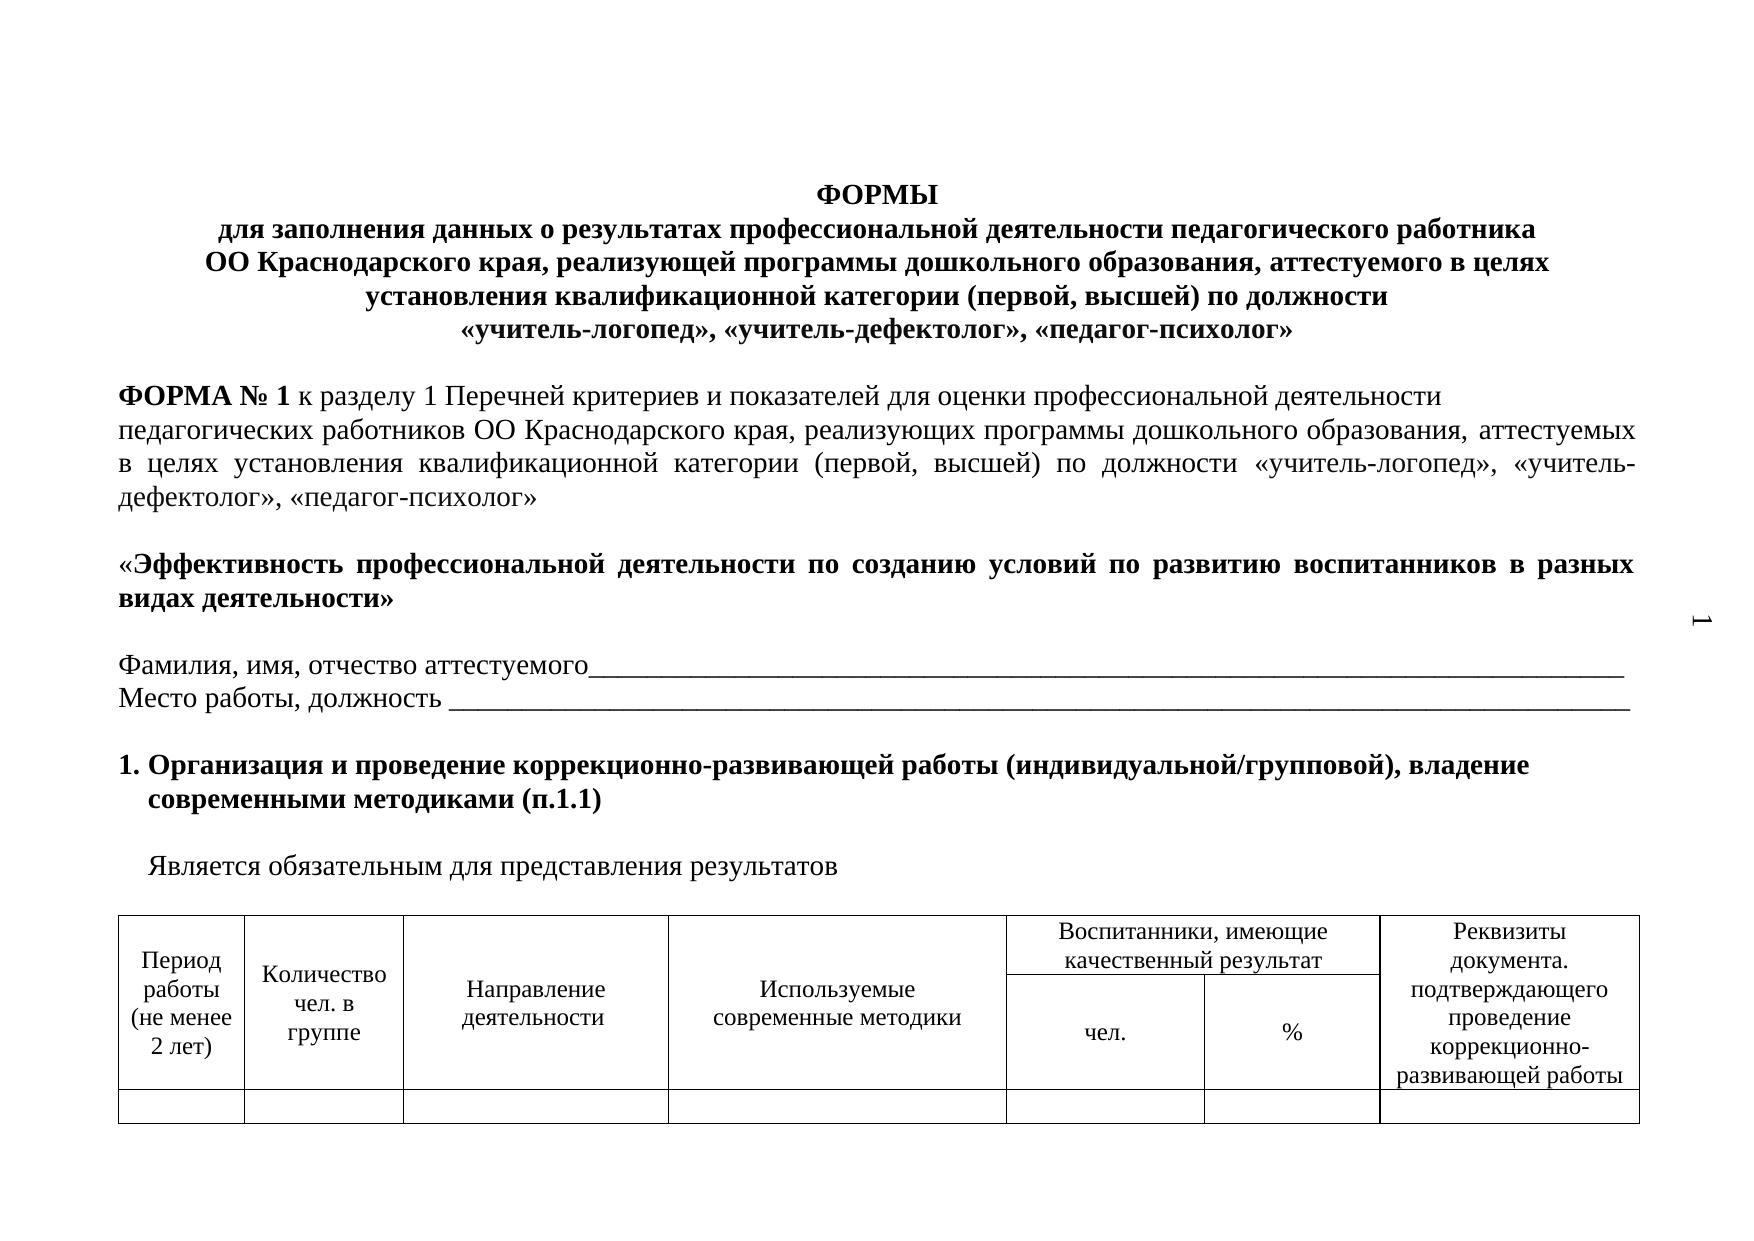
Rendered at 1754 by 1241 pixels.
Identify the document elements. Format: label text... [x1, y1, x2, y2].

table_cell % [1205, 975, 1379, 1089]
text установления квалификационной категории (первой, высшей) по должности [118, 278, 1636, 311]
text «учитель-логопед», «учитель-дефектолог», «педагог-психолог» [118, 311, 1636, 345]
table_cell [1381, 1090, 1639, 1123]
table_cell [119, 1090, 244, 1123]
text ФОРМЫ [118, 177, 1636, 211]
table_cell [245, 1090, 403, 1123]
table_header Период работы (не менее 2 лет) [119, 916, 244, 1089]
list Организация и проведение коррекционно-развивающей работы (индивидуальной/групповой), владение современными методиками (п.1.1) [118, 747, 1636, 814]
table_cell [404, 1090, 668, 1123]
table_header Воспитанники, имеющие качественный результат [1007, 916, 1379, 974]
table_header Количество чел. в группе [245, 916, 403, 1089]
table_cell [669, 1090, 1006, 1123]
text для заполнения данных о результатах профессиональной деятельности педагогического работника [118, 211, 1636, 244]
table_header Реквизиты документа. подтверждающего проведение коррекционно-развивающей работы [1381, 916, 1639, 1089]
table_cell [1007, 1090, 1204, 1123]
text Место работы, должность _________________________________________________________________________________ [118, 680, 1636, 714]
text ФОРМА № 1 к разделу 1 Перечней критериев и показателей для оценки профессиональной деятельности [118, 378, 1636, 412]
text Фамилия, имя, отчество аттестуемого_______________________________________________________________________ [118, 647, 1636, 680]
text ОО Краснодарского края, реализующей программы дошкольного образования, аттестуемого в целях [118, 244, 1636, 278]
text педагогических работников ОО Краснодарского края, реализующих программы дошкольного образования, аттестуемых в целях установления квалификационной категории (первой, высшей) по должности «учитель-логопед», «учитель-дефектолог», «педагог-психолог» [118, 412, 1636, 513]
text «Эффективность профессиональной деятельности по созданию условий по развитию воспитанников в разных видах деятельности» [118, 546, 1636, 613]
list Является обязательным для представления результатов [148, 848, 1636, 882]
table_header Используемые современные методики [669, 916, 1006, 1089]
table_cell [1205, 1090, 1379, 1123]
table_cell чел. [1007, 975, 1204, 1089]
table_header Направление деятельности [404, 916, 668, 1089]
